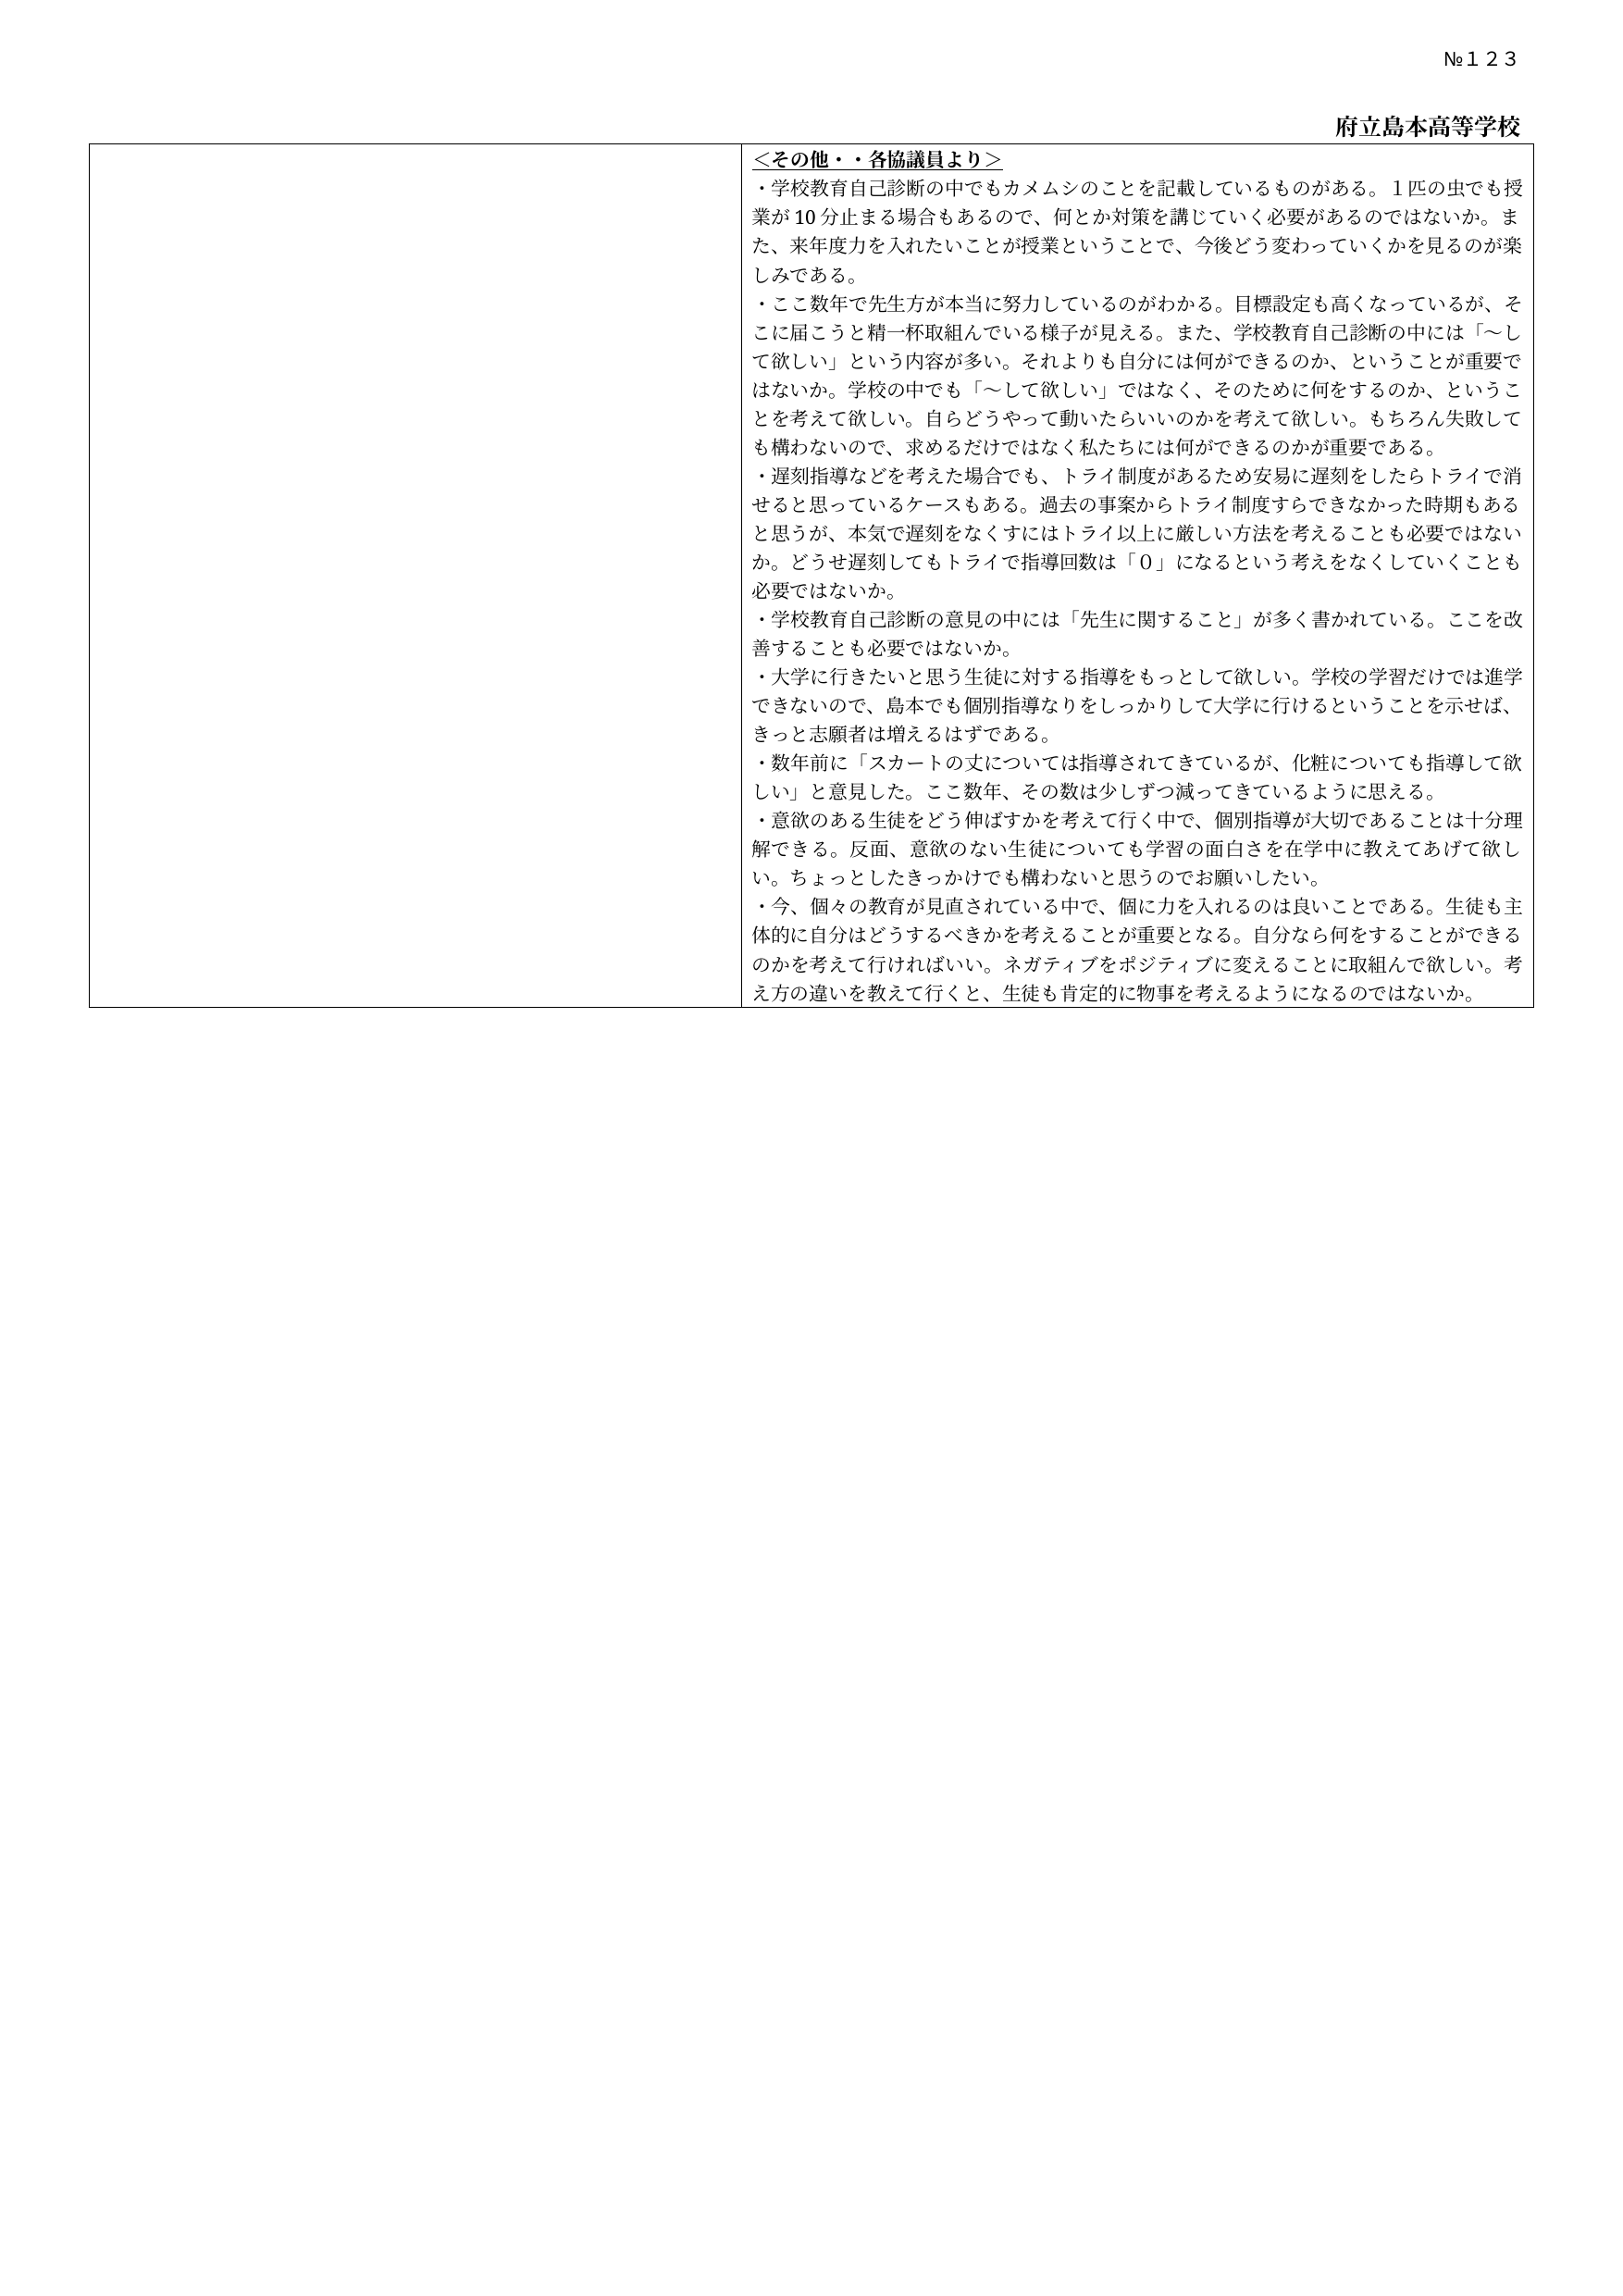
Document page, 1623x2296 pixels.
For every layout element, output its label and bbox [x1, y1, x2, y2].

table_cell [742, 144, 1533, 1006]
table_cell [90, 144, 741, 1006]
